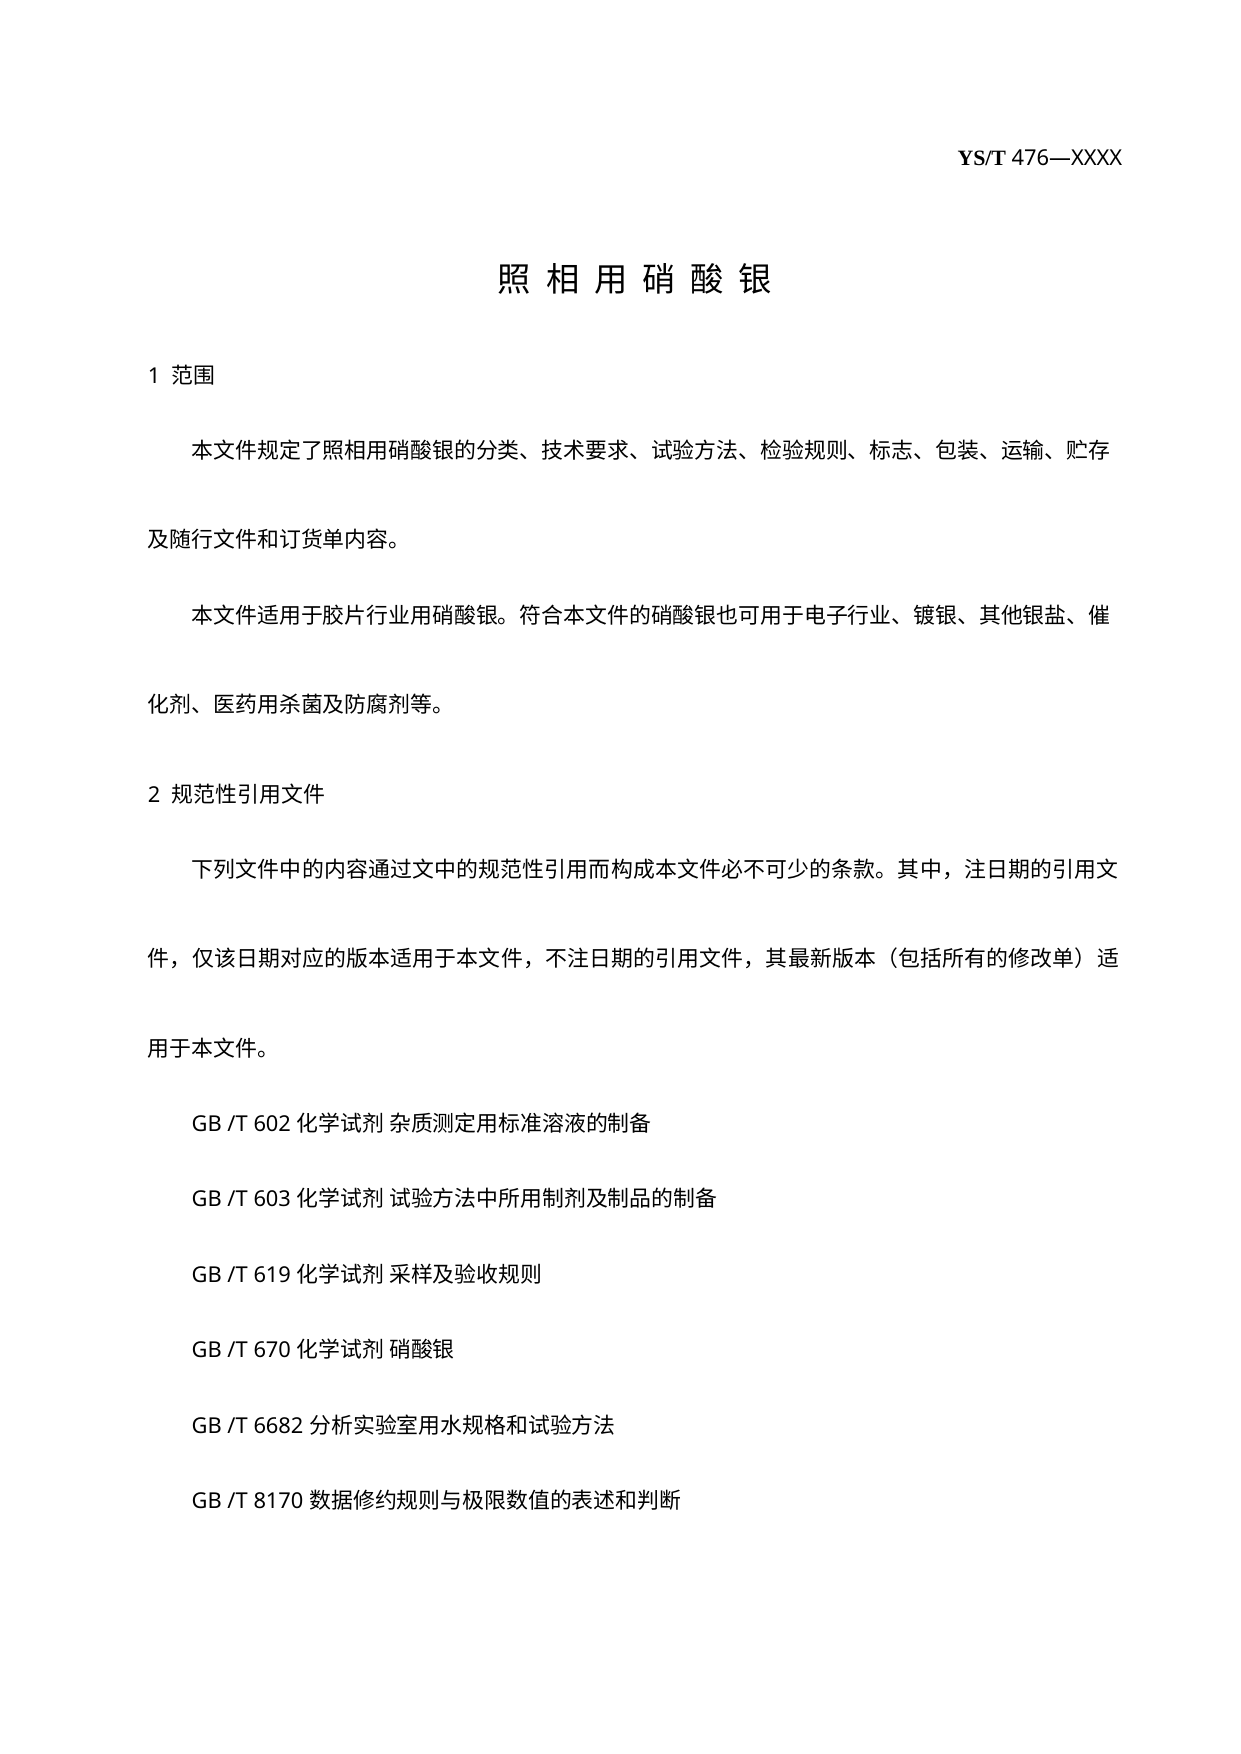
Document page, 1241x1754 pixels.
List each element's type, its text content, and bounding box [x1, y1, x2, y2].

text GB /T 602 化学试剂 杂质测定用标准溶液的制备 [148, 1092, 1122, 1152]
text GB /T 603 化学试剂 试验方法中所用制剂及制品的制备 [148, 1167, 1122, 1227]
text GB /T 8170 数据修约规则与极限数值的表述和判断 [148, 1469, 1122, 1529]
text 本文件适用于胶片行业用硝酸银。符合本文件的硝酸银也可用于电子行业、镀银、其他银盐、催化剂、医药用杀菌及防腐剂等。 [148, 584, 1122, 733]
text 照 相 用 硝 酸 银 [148, 247, 1122, 307]
text GB /T 6682 分析实验室用水规格和试验方法 [148, 1394, 1122, 1453]
text GB /T 670 化学试剂 硝酸银 [148, 1318, 1122, 1378]
text GB /T 619 化学试剂 采样及验收规则 [148, 1243, 1122, 1302]
text 本文件规定了照相用硝酸银的分类、技术要求、试验方法、检验规则、标志、包装、运输、贮存及随行文件和订货单内容。 [148, 419, 1122, 568]
text 下列文件中的内容通过文中的规范性引用而构成本文件必不可少的条款。其中，注日期的引用文件，仅该日期对应的版本适用于本文件，不注日期的引用文件，其最新版本（包括所有的修改单）适用于本文件。 [148, 838, 1122, 1076]
text 2 规范性引用文件 [148, 763, 1122, 823]
text 1 范围 [148, 344, 1122, 404]
